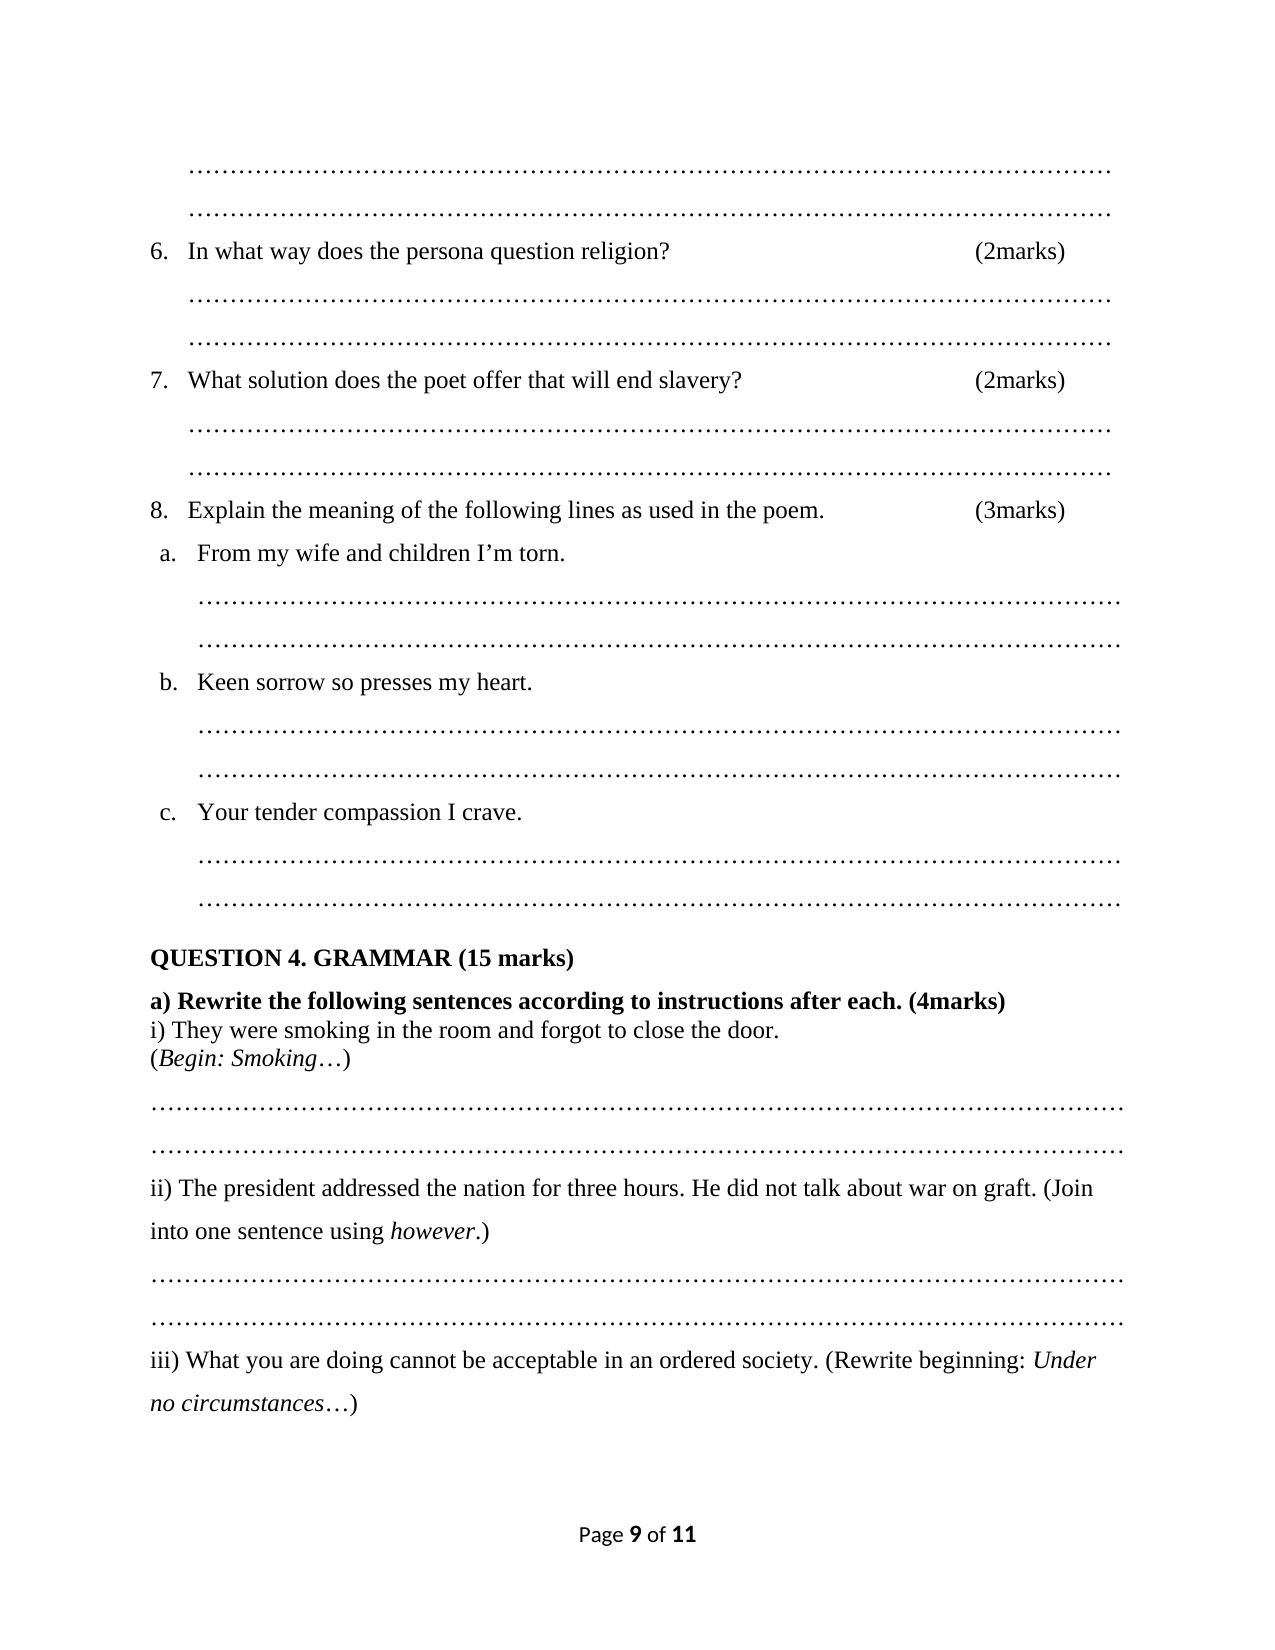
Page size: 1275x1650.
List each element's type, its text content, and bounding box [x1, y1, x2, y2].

list ………………………………………………………………………………………………… [197, 883, 1125, 912]
list ………………………………………………………………………………………………… [197, 581, 1125, 610]
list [187, 279, 1125, 351]
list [187, 150, 1125, 222]
list ………………………………………………………………………………………………… [197, 754, 1125, 782]
text ……………………………………………………………………………………………………………………………………………………………………………………………………………… [150, 1087, 1125, 1158]
list ………………………………………………………………………………………………… [197, 624, 1125, 653]
list Your tender compassion I crave. [159, 797, 1125, 826]
list …………………………………………………………………………………………………………………………………………………………………………………………………… [187, 409, 1125, 481]
list What solution does the poet offer that will end slavery? (2marks) [150, 366, 1125, 394]
list Keen sorrow so presses my heart. [159, 667, 1125, 696]
list ………………………………………………………………………………………………… [197, 711, 1125, 739]
text iii) What you are doing cannot be acceptable in an ordered society. (Rewrite beginning: Under no circumstances…) [150, 1345, 1125, 1417]
list From my wife and children I’m torn. [159, 538, 1125, 567]
text i) They were smoking in the room and forgot to close the door. [150, 1015, 1125, 1043]
text (Begin: Smoking…) [150, 1043, 1125, 1072]
list Explain the meaning of the following lines as used in the poem. (3marks) [150, 495, 1125, 524]
list ………………………………………………………………………………………………… [197, 840, 1125, 869]
text a) Rewrite the following sentences according to instructions after each. (4marks) [150, 986, 1125, 1015]
list In what way does the persona question religion? (2marks) [150, 236, 1125, 265]
text ii) The president addressed the nation for three hours. He did not talk about war on graft. (Join into one sentence using however.) ……………………………………………………………………………………………………………………………………………………………………………………………………………… [150, 1173, 1125, 1331]
text QUESTION 4. GRAMMAR (15 marks) [150, 943, 1125, 972]
